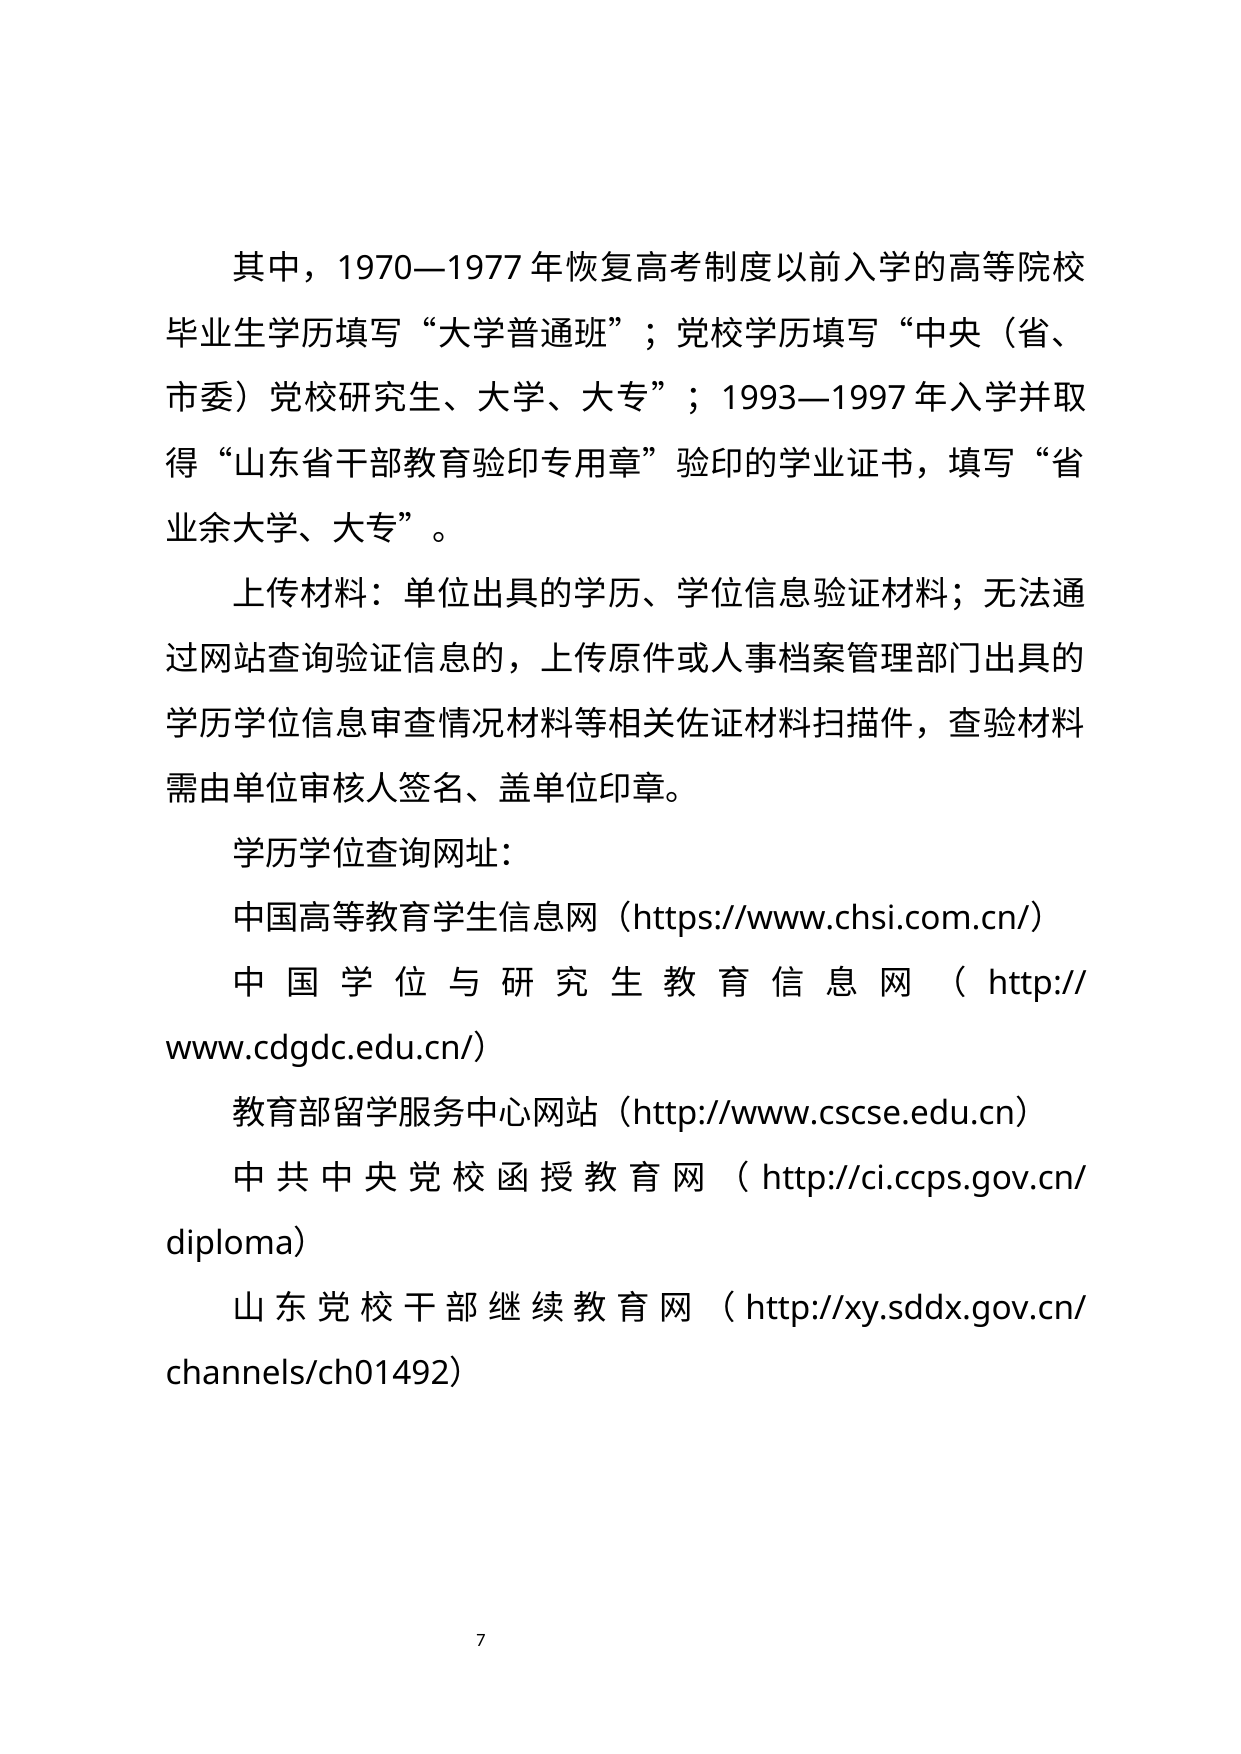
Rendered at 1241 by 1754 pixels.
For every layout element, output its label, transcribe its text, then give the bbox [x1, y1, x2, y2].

text 山东党校干部继续教育网（http://xy.sddx.gov.cn/channels/ch01492） [165, 1273, 1087, 1403]
text 中共中央党校函授教育网（http://ci.ccps.gov.cn/diploma） [165, 1143, 1087, 1273]
text 上传材料：单位出具的学历、学位信息验证材料；无法通过网站查询验证信息的，上传原件或人事档案管理部门出具的学历学位信息审查情况材料等相关佐证材料扫描件，查验材料需由单位审核人签名、盖单位印章。 [165, 558, 1087, 818]
text 中国学位与研究生教育信息网（http://www.cdgdc.edu.cn/） [165, 948, 1087, 1078]
text 中国高等教育学生信息网（https://www.chsi.com.cn/） [165, 883, 1087, 948]
text 其中，1970—1977年恢复高考制度以前入学的高等院校毕业生学历填写“大学普通班”；党校学历填写“中央（省、市委）党校研究生、大学、大专”；1993—1997年入学并取得“山东省干部教育验印专用章”验印的学业证书，填写“省业余大学、大专”。 [165, 233, 1087, 558]
text 学历学位查询网址： [165, 818, 1087, 883]
text 教育部留学服务中心网站（http://www.cscse.edu.cn） [165, 1078, 1087, 1143]
